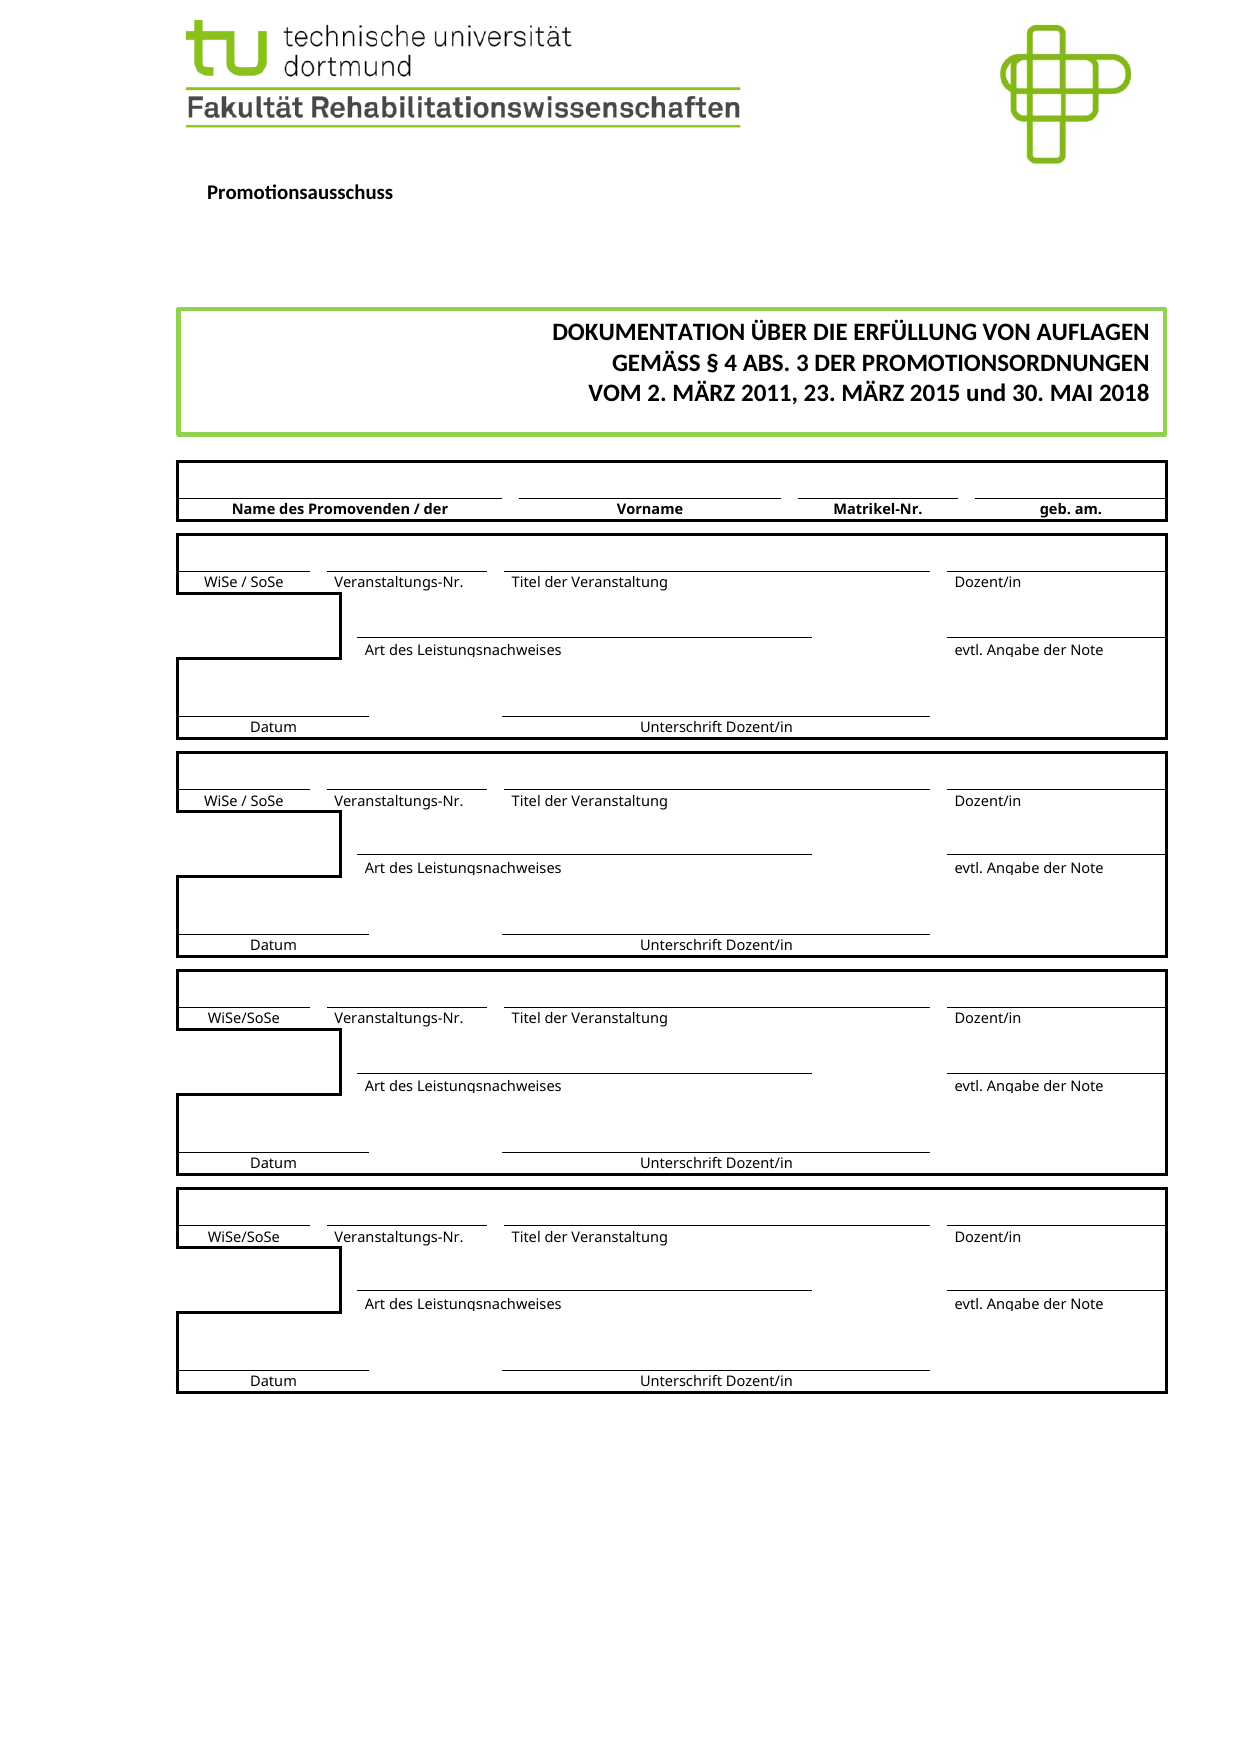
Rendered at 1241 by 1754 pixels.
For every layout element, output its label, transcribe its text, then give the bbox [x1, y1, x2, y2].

picture [185, 20, 741, 138]
text Promotionsausschuss [207, 177, 1092, 205]
picture [997, 22, 1132, 166]
